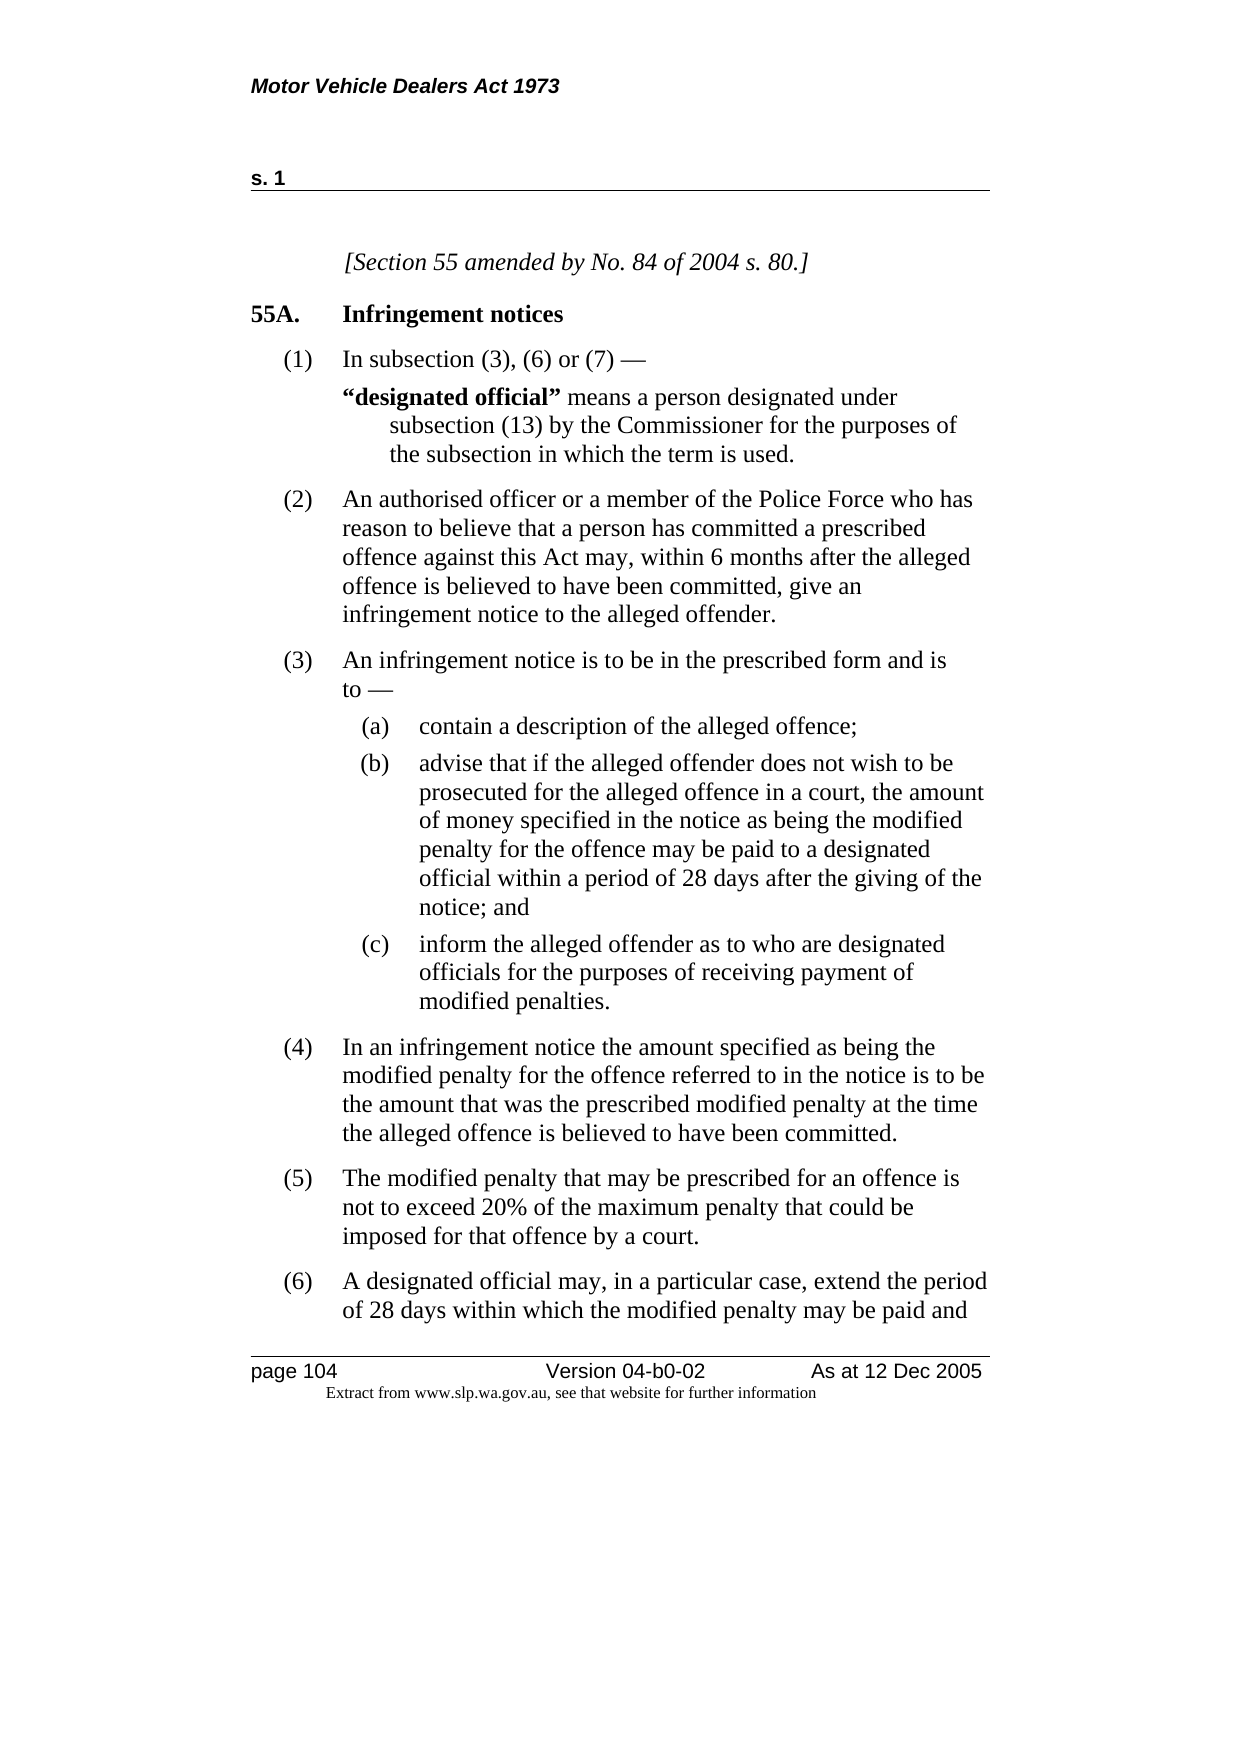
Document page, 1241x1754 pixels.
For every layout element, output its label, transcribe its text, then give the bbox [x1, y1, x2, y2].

text (a) contain a description of the alleged offence; [251, 711, 990, 739]
text (2) An authorised officer or a member of the Police Force who has reason to believe that a person has committed a prescribed offence against this Act may, within 6 months after the alleged offence is believed to have been committed, give an infringement notice to the alleged offender. [251, 484, 990, 628]
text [251, 1266, 990, 1324]
text (5) The modified penalty that may be prescribed for an offence is not to exceed 20% of the maximum penalty that could be imposed for that offence by a court. [251, 1163, 990, 1249]
text [Section 55 amended by No. 84 of 2004 s. 80.] [251, 247, 990, 276]
text (b) advise that if the alleged offender does not wish to be prosecuted for the alleged offence in a court, the amount of money specified in the notice as being the modified penalty for the offence may be paid to a designated official within a period of 28 days after the giving of the notice; and [251, 748, 990, 920]
text (4) In an infringement notice the amount specified as being the modified penalty for the offence referred to in the notice is to be the amount that was the prescribed modified penalty at the time the alleged offence is believed to have been committed. [251, 1032, 990, 1147]
text (1) In subsection (3), (6) or (7) — [251, 344, 990, 373]
text (c) inform the alleged offender as to who are designated officials for the purposes of receiving payment of modified penalties. [251, 929, 990, 1015]
text (3) An infringement notice is to be in the prescribed form and is to — [251, 645, 990, 702]
text “designated official” means a person designated under subsection (13) by the Commissioner for the purposes of the subsection in which the term is used. [251, 382, 990, 468]
subtitle 55A. Infringement notices [251, 299, 990, 328]
